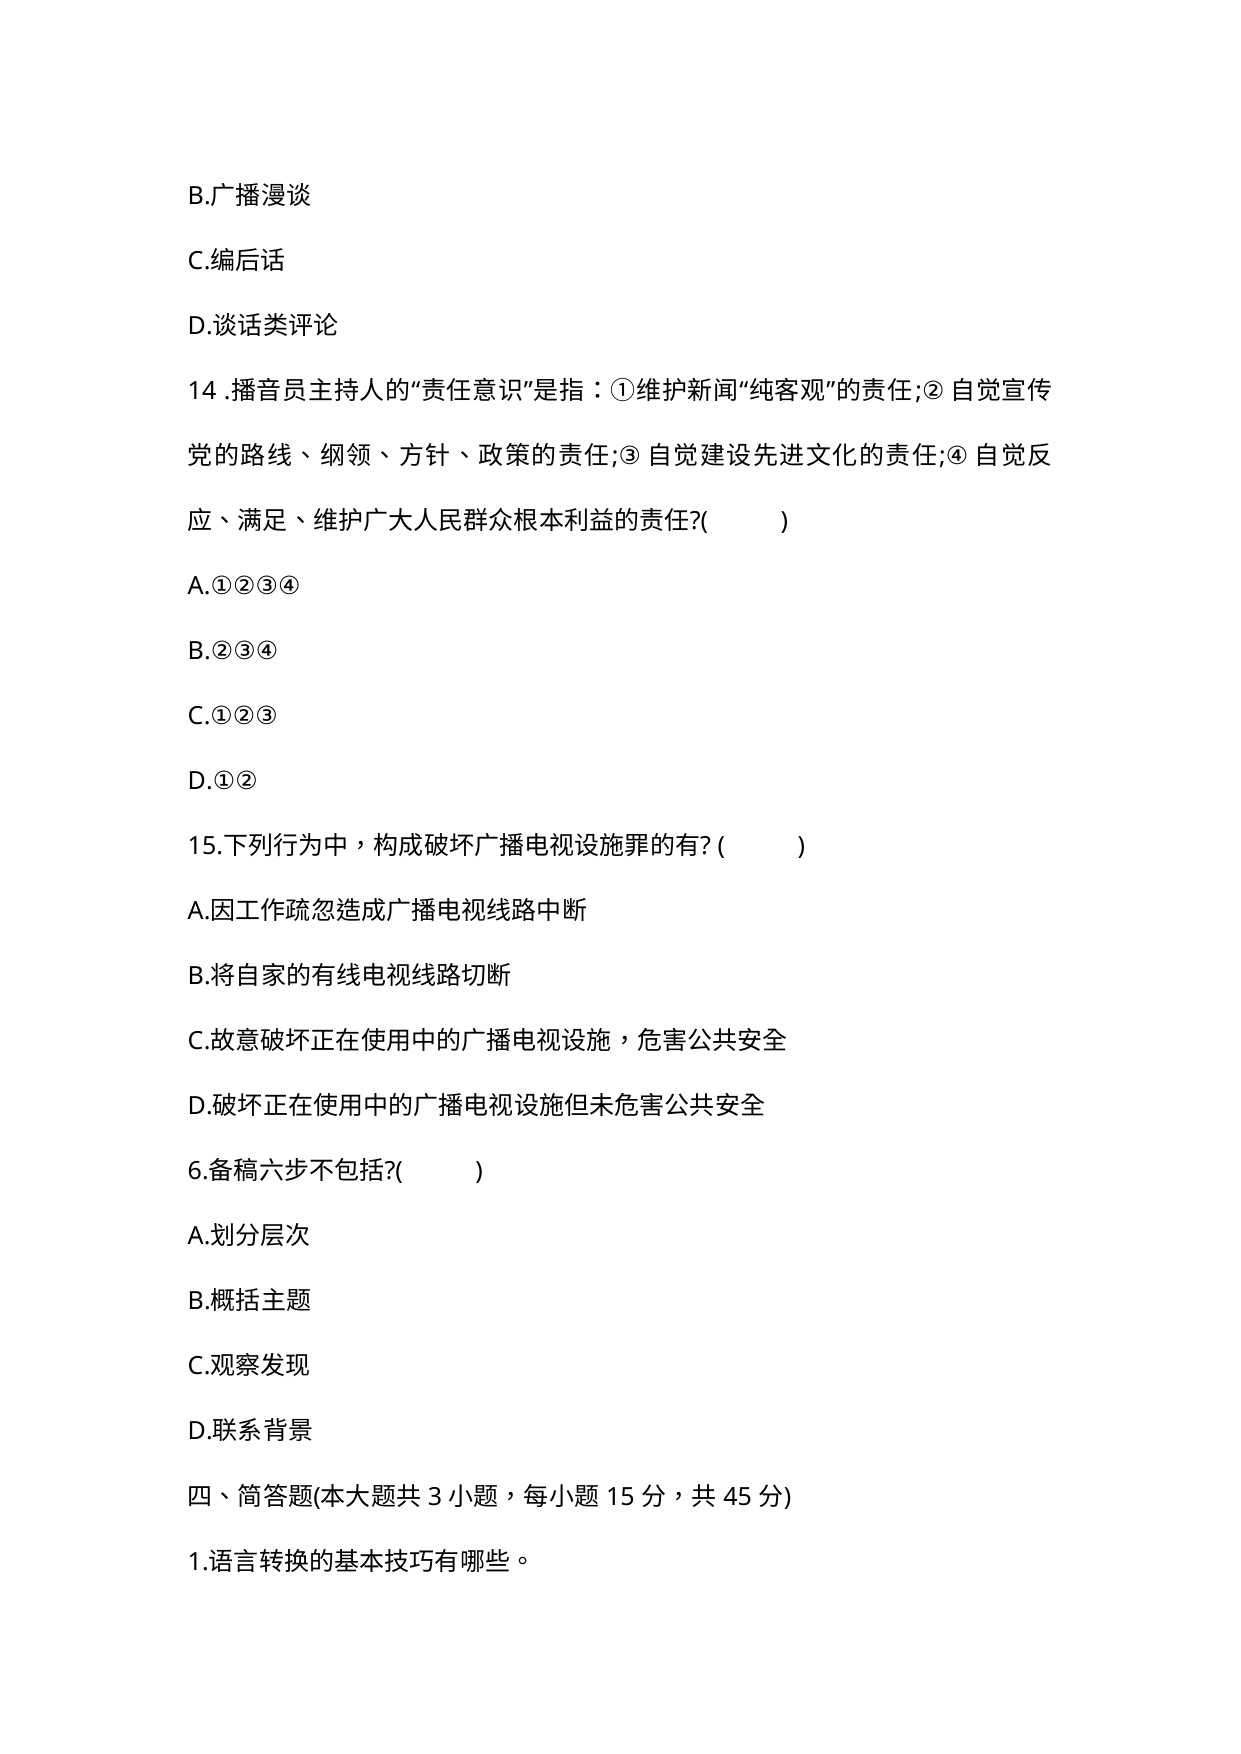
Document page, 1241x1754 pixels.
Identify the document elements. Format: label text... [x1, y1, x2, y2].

text 14 .播音员主持人的“责任意识”是指：①维护新闻“纯客观”的责任;②自觉宣传党的路线、纲领、方针、政策的责任;③自觉建设先进文化的责任;④自觉反应、满足、维护广大人民群众根本利益的责任?( ) [187, 357, 1053, 552]
text A.因工作疏忽造成广播电视线路中断 [187, 877, 1053, 942]
text D.谈话类评论 [187, 292, 1053, 357]
text A.①②③④ [187, 552, 1053, 617]
text B.概括主题 [187, 1267, 1053, 1332]
text 15.下列行为中，构成破坏广播电视设施罪的有? ( ) [187, 812, 1053, 877]
text C.故意破坏正在使用中的广播电视设施，危害公共安全 [187, 1007, 1053, 1072]
text D.破坏正在使用中的广播电视设施但未危害公共安全 [187, 1072, 1053, 1137]
text 1.语言转换的基本技巧有哪些。 [187, 1527, 1053, 1592]
text D.①② [187, 747, 1053, 812]
text 6.备稿六步不包括?( ) [187, 1137, 1053, 1202]
text C.①②③ [187, 682, 1053, 747]
text D.联系背景 [187, 1397, 1053, 1462]
text 四、简答题(本大题共 3 小题，每小题 15 分，共 45 分) [187, 1462, 1053, 1527]
text C.编后话 [187, 227, 1053, 292]
text B.②③④ [187, 617, 1053, 682]
text A.划分层次 [187, 1202, 1053, 1267]
text B.将自家的有线电视线路切断 [187, 942, 1053, 1007]
text C.观察发现 [187, 1332, 1053, 1397]
text B.广播漫谈 [187, 162, 1053, 227]
